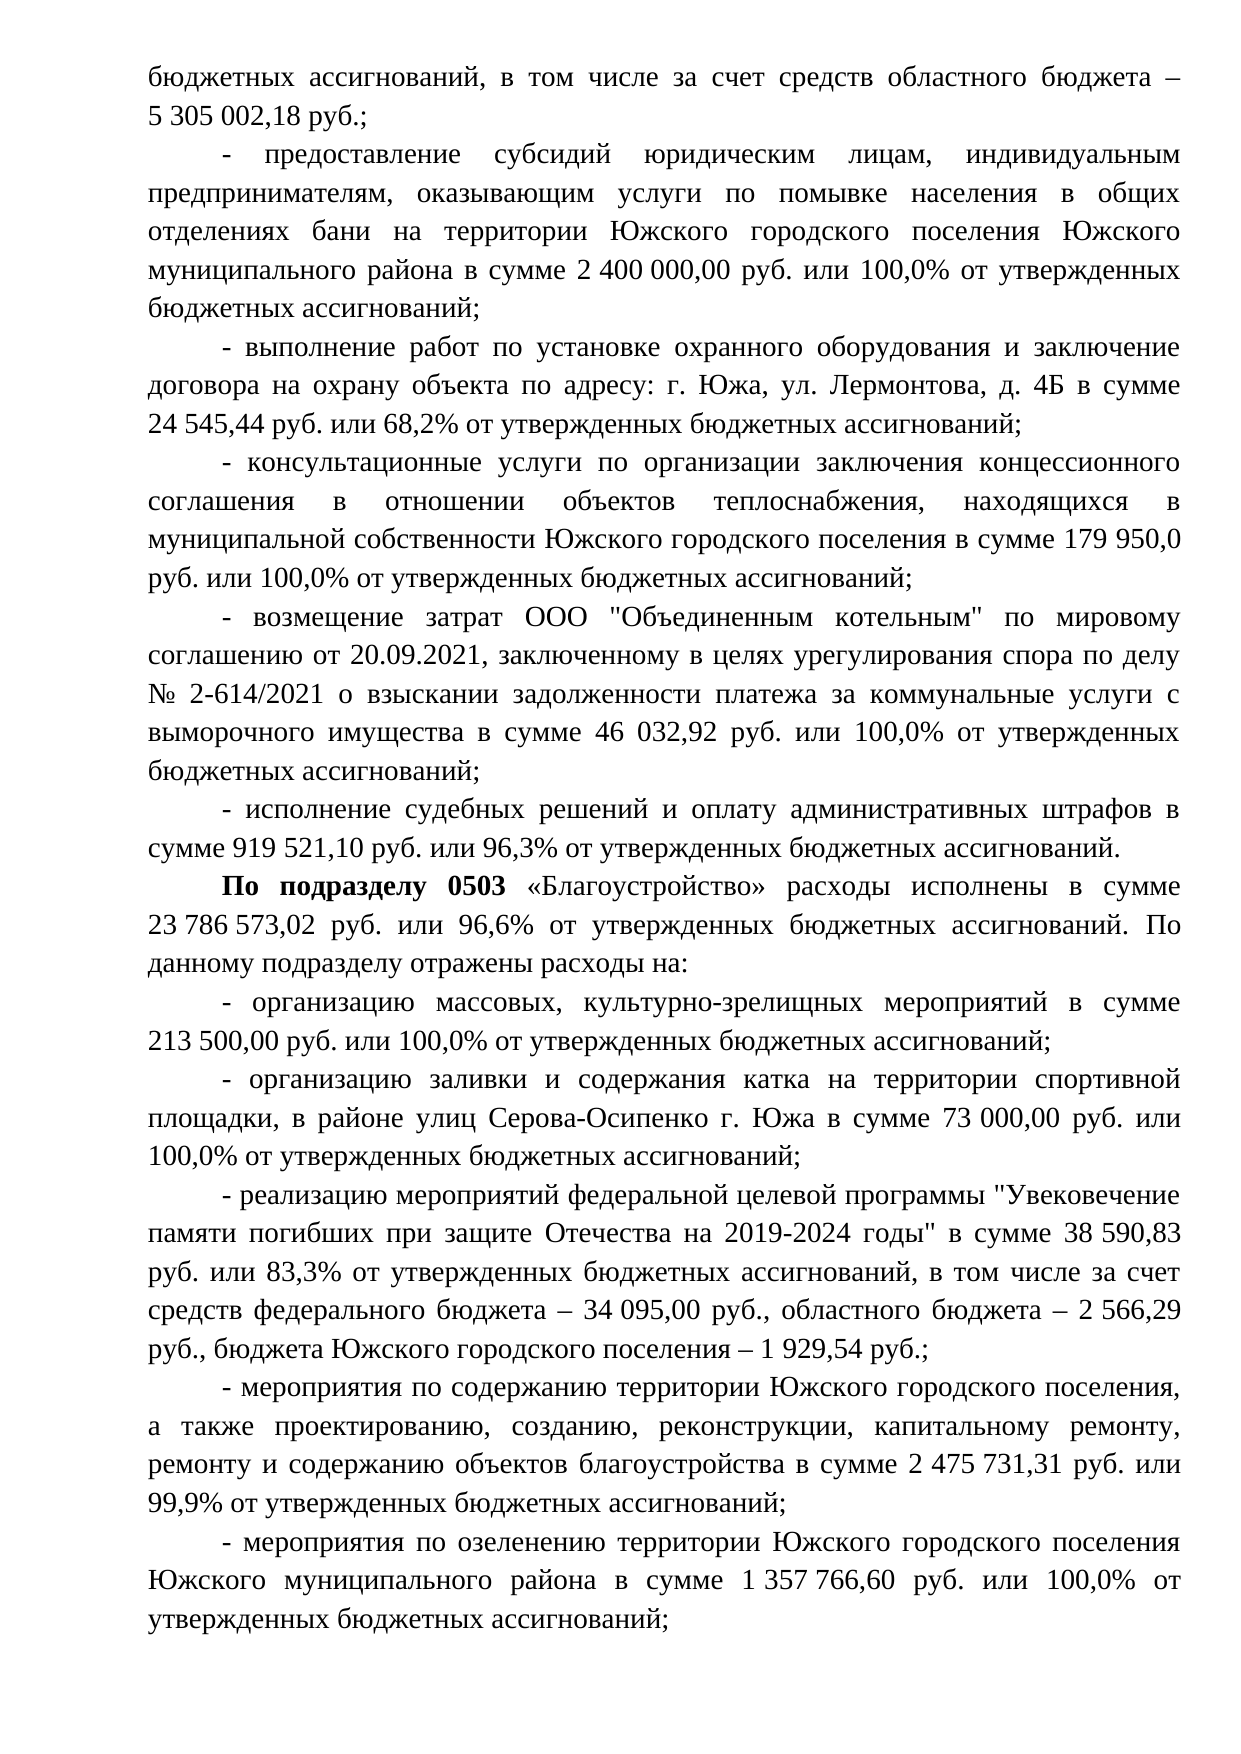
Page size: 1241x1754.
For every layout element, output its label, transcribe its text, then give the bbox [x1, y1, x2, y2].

text - выполнение работ по установке охранного оборудования и заключение договора на охрану объекта по адресу: г. Южа, ул. Лермонтова, д. 4Б в сумме 24 545,44 руб. или 68,2% от утвержденных бюджетных ассигнований; [148, 329, 1181, 439]
text По подразделу 0503 «Благоустройство» расходы исполнены в сумме 23 786 573,02 руб. или 96,6% от утвержденных бюджетных ассигнований. По данному подразделу отражены расходы на: [148, 868, 1181, 979]
text - возмещение затрат ООО "Объединенным котельным" по мировому соглашению от 20.09.2021, заключенному в целях урегулирования спора по делу № 2-614/2021 о взыскании задолженности платежа за коммунальные услуги с выморочного имущества в сумме 46 032,92 руб. или 100,0% от утвержденных бюджетных ассигнований; [148, 599, 1181, 786]
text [148, 59, 1181, 131]
text - организацию заливки и содержания катка на территории спортивной площадки, в районе улиц Серова-Осипенко г. Южа в сумме 73 000,00 руб. или 100,0% от утвержденных бюджетных ассигнований; [148, 1061, 1181, 1172]
text - организацию массовых, культурно-зрелищных мероприятий в сумме 213 500,00 руб. или 100,0% от утвержденных бюджетных ассигнований; [148, 984, 1181, 1056]
text - мероприятия по содержанию территории Южского городского поселения, а также проектированию, созданию, реконструкции, капитальному ремонту, ремонту и содержанию объектов благоустройства в сумме 2 475 731,31 руб. или 99,9% от утвержденных бюджетных ассигнований; [148, 1369, 1181, 1519]
text - консультационные услуги по организации заключения концессионного соглашения в отношении объектов теплоснабжения, находящихся в муниципальной собственности Южского городского поселения в сумме 179 950,0 руб. или 100,0% от утвержденных бюджетных ассигнований; [148, 444, 1181, 594]
text - исполнение судебных решений и оплату административных штрафов в сумме 919 521,10 руб. или 96,3% от утвержденных бюджетных ассигнований. [148, 791, 1181, 863]
text - предоставление субсидий юридическим лицам, индивидуальным предпринимателям, оказывающим услуги по помывке населения в общих отделениях бани на территории Южского городского поселения Южского муниципального района в сумме 2 400 000,00 руб. или 100,0% от утвержденных бюджетных ассигнований; [148, 136, 1181, 324]
text - мероприятия по озеленению территории Южского городского поселения Южского муниципального района в сумме 1 357 766,60 руб. или 100,0% от утвержденных бюджетных ассигнований; [148, 1524, 1181, 1634]
text - реализацию мероприятий федеральной целевой программы "Увековечение памяти погибших при защите Отечества на 2019-2024 годы" в сумме 38 590,83 руб. или 83,3% от утвержденных бюджетных ассигнований, в том числе за счет средств федерального бюджета – 34 095,00 руб., областного бюджета – 2 566,29 руб., бюджета Южского городского поселения – 1 929,54 руб.; [148, 1177, 1181, 1364]
